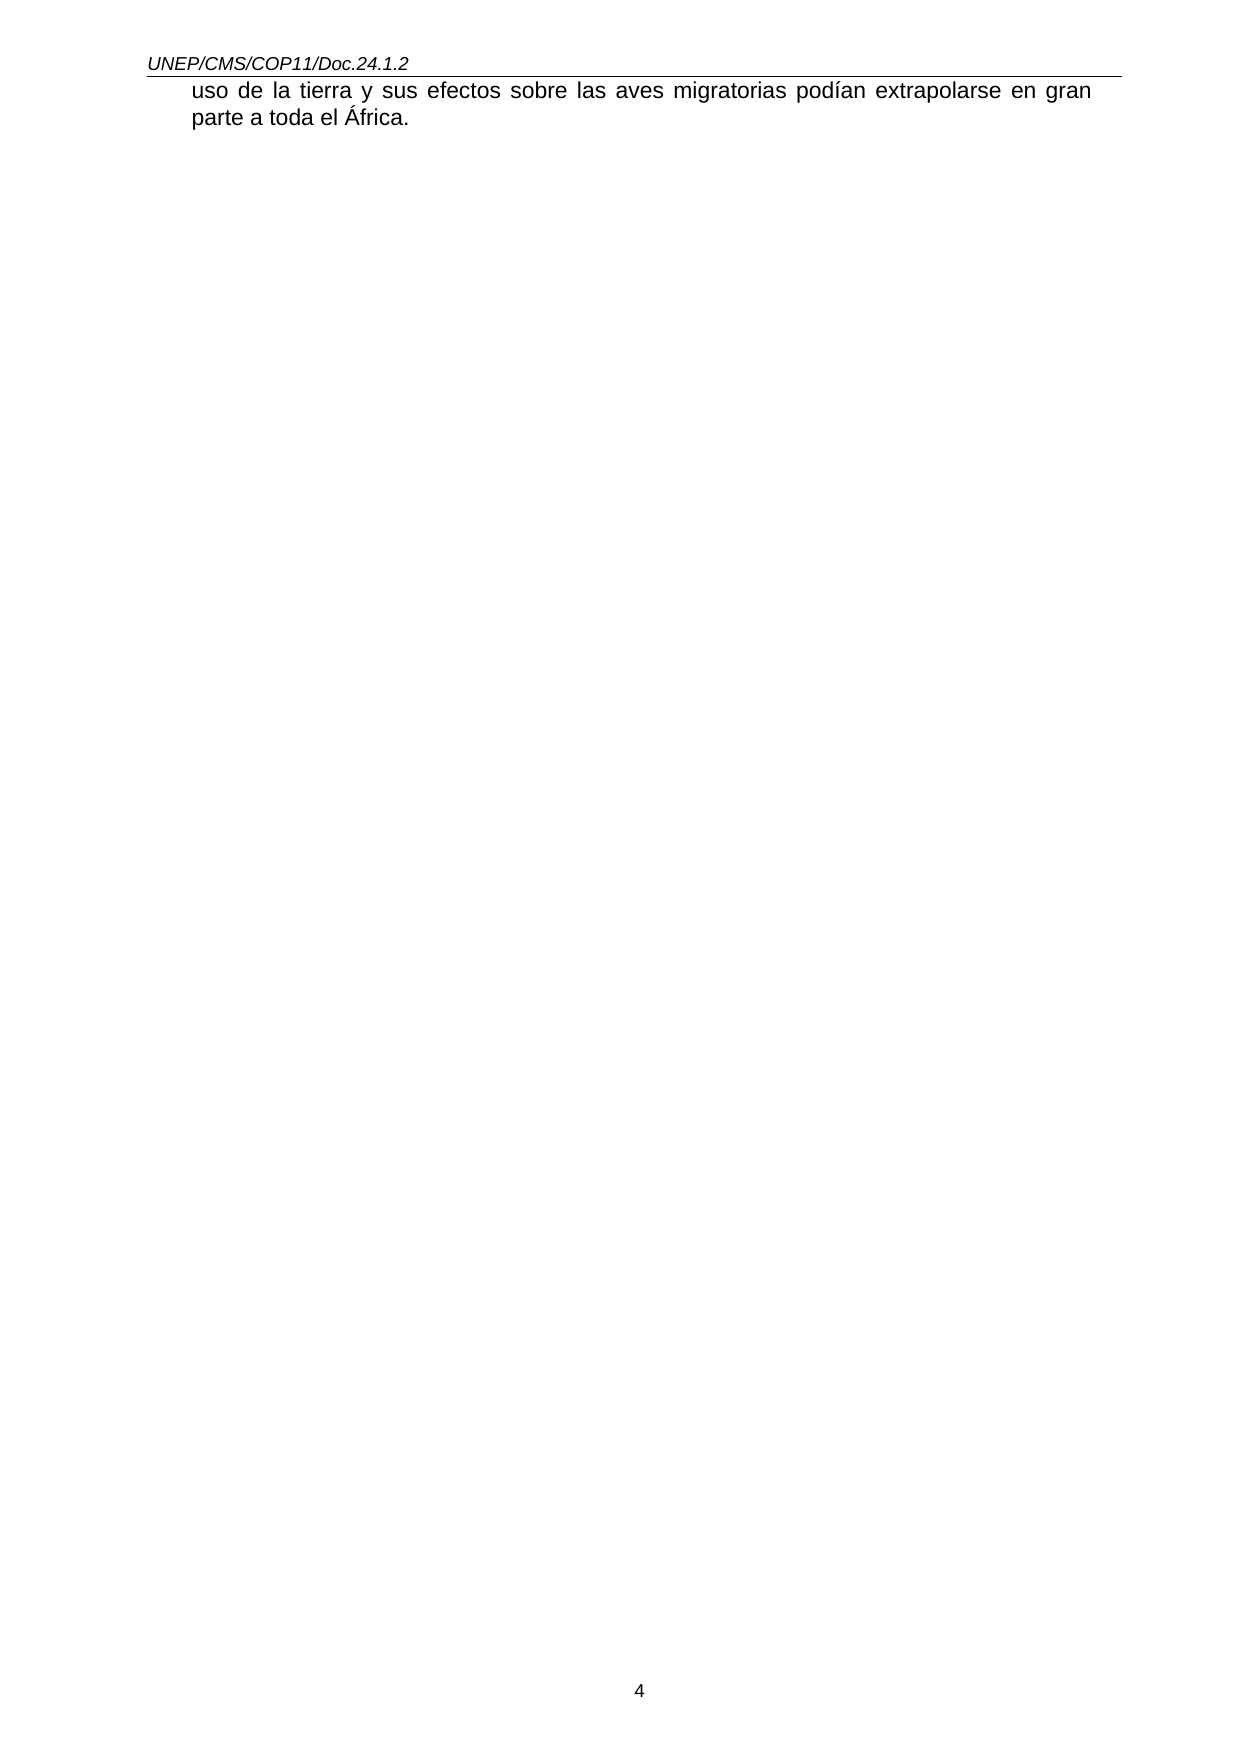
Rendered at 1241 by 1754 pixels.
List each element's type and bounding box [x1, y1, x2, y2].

list [147, 77, 1093, 130]
